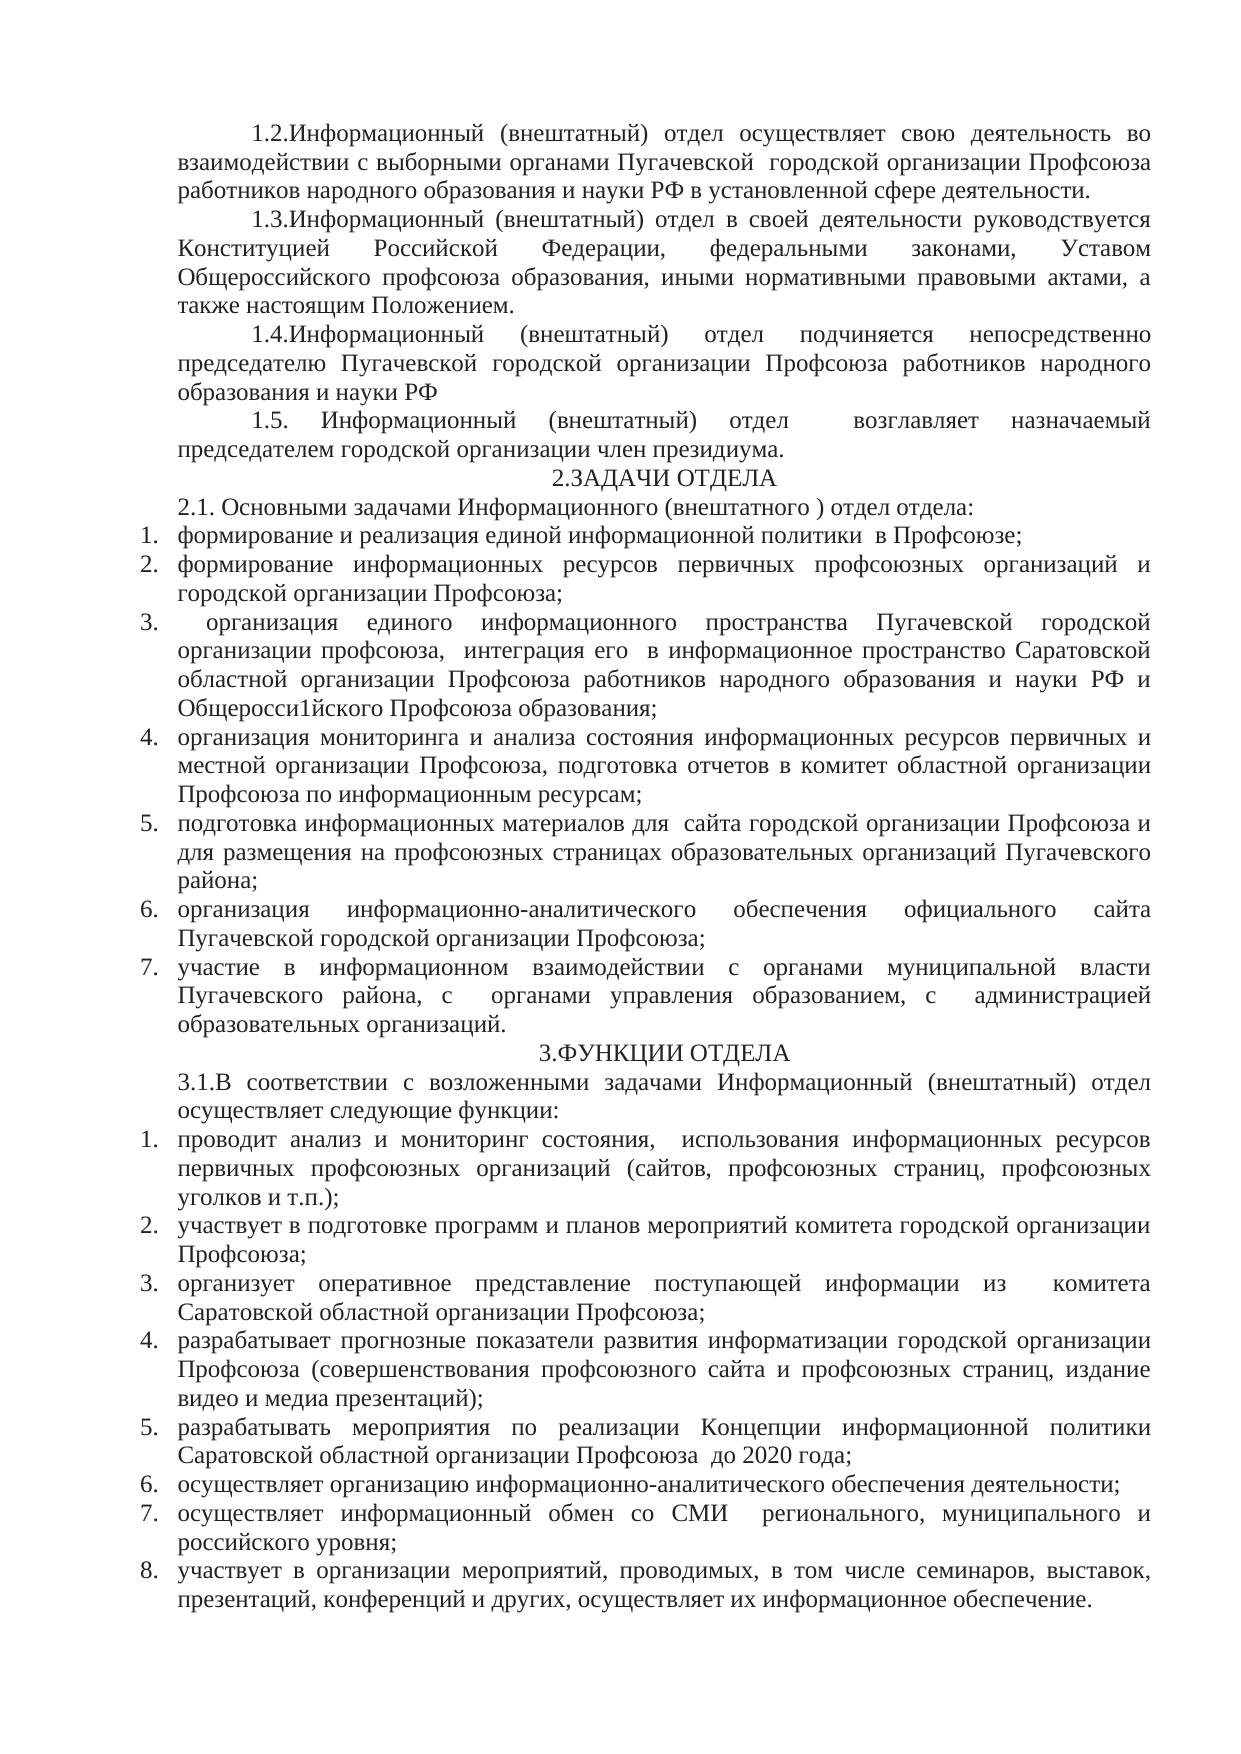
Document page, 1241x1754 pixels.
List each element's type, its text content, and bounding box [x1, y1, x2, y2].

text 3.1.В соответствии с возложенными задачами Информационный (внештатный) отдел осуществляет следующие функции: [177, 1067, 1152, 1124]
list проводит анализ и мониторинг состояния, использования информационных ресурсов первичных профсоюзных организаций (сайтов, профсоюзных страниц, профсоюзных уголков и т.п.); [140, 1124, 1152, 1211]
text 2.1. Основными задачами Информационного (внештатного ) отдел отдела: [177, 492, 1152, 521]
text 1.3.Информационный (внештатный) отдел в своей деятельности руководствуется Конституцией Российской Федерации, федеральными законами, Уставом Общероссийского профсоюза образования, иными нормативными правовыми актами, а также настоящим Положением. [177, 204, 1152, 319]
list разрабатывает прогнозные показатели развития информатизации городской организации Профсоюза (совершенствования профсоюзного сайта и профсоюзных страниц, издание видео и медиа презентаций); [140, 1326, 1152, 1412]
list осуществляет информационный обмен со СМИ регионального, муниципального и российского уровня; [140, 1498, 1152, 1556]
list организация единого информационного пространства Пугачевской городской организации профсоюза, интеграция его в информационное пространство Саратовской областной организации Профсоюза работников народного образования и науки РФ и Общеросси1йского Профсоюза образования; [140, 607, 1152, 722]
list организация информационно-аналитического обеспечения официального сайта Пугачевской городской организации Профсоюза; [140, 894, 1152, 952]
list формирование и реализация единой информационной политики в Профсоюзе; [140, 521, 1152, 549]
list участие в информационном взаимодействии с органами муниципальной власти Пугачевского района, с органами управления образованием, с администрацией образовательных организаций. [140, 952, 1152, 1038]
list участвует в подготовке программ и планов мероприятий комитета городской организации Профсоюза; [140, 1211, 1152, 1268]
text 3.ФУНКЦИИ ОТДЕЛА [177, 1038, 1152, 1067]
list организует оперативное представление поступающей информации из комитета Саратовской областной организации Профсоюза; [140, 1268, 1152, 1326]
list разрабатывать мероприятия по реализации Концепции информационной политики Саратовской областной организации Профсоюза до 2020 года; [140, 1412, 1152, 1469]
list организация мониторинга и анализа состояния информационных ресурсов первичных и местной организации Профсоюза, подготовка отчетов в комитет областной организации Профсоюза по информационным ресурсам; [140, 722, 1152, 808]
text 1.2.Информационный (внештатный) отдел осуществляет свою деятельность во взаимодействии с выборными органами Пугачевской городской организации Профсоюза работников народного образования и науки РФ в установленной сфере деятельности. [177, 118, 1152, 204]
list участвует в организации мероприятий, проводимых, в том числе семинаров, выставок, презентаций, конференций и других, осуществляет их информационное обеспечение. [140, 1556, 1152, 1613]
list подготовка информационных материалов для сайта городской организации Профсоюза и для размещения на профсоюзных страницах образовательных организаций Пугачевского района; [140, 808, 1152, 894]
text 2.ЗАДАЧИ ОТДЕЛА [177, 463, 1152, 492]
text 1.5. Информационный (внештатный) отдел возглавляет назначаемый председателем городской организации член президиума. [177, 406, 1152, 463]
list осуществляет организацию информационно-аналитического обеспечения деятельности; [140, 1469, 1152, 1498]
list формирование информационных ресурсов первичных профсоюзных организаций и городской организации Профсоюза; [140, 549, 1152, 607]
text 1.4.Информационный (внештатный) отдел подчиняется непосредственно председателю Пугачевской городской организации Профсоюза работников народного образования и науки РФ [177, 319, 1152, 406]
